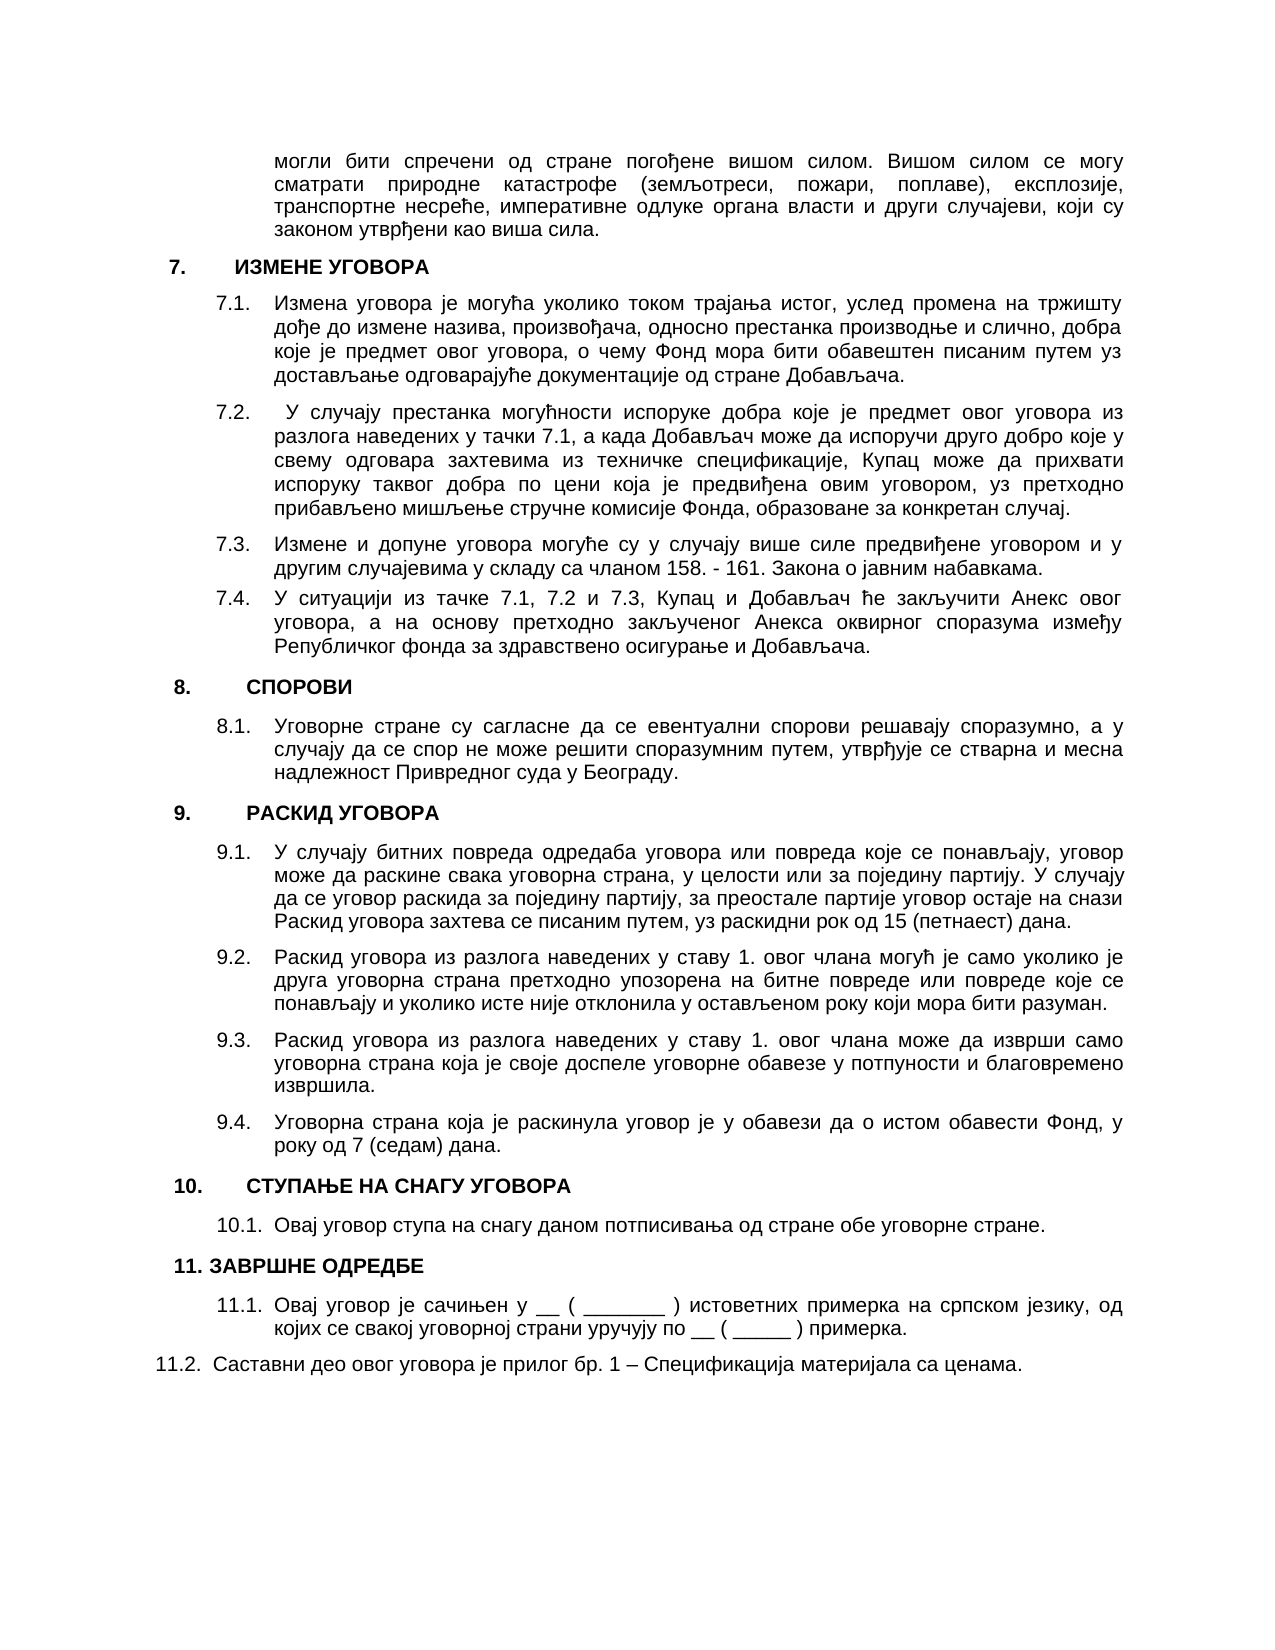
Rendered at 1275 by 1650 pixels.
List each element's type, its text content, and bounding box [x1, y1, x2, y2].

list Овај уговор је сачињен у __ ( _______ ) истоветних примерка на српском језику, од којих се свакој уговорној страни уручују по __ ( _____ ) примерка. [216, 1294, 1125, 1339]
list Уговорне стране су сагласне да се евентуални спорови решавају споразумно, а у случају да се спор не може решити споразумним путем, утврђује се стварна и месна надлежност Привредног суда у Београду. [216, 716, 1125, 784]
list Саставни део овог уговора је прилог бр. 1 – Спецификација материјала са ценама. [155, 1354, 1125, 1376]
list Раскид уговора из разлога наведених у ставу 1. овог члана могућ је само уколико је друга уговорна страна претходно упозорена на битне повреде или повреде које се понављају и уколико исте није отклонила у остављеном року који мора бити разуман. [216, 946, 1125, 1015]
list У ситуацији из тачке 7.1, 7.2 и 7.3, Купац и Добављач ће закључити Анекс овог уговора, а на основу претходно закљученог Анекса оквирног споразума између Републичког фонда за здравствено осигурање и Добављача. [216, 586, 1123, 658]
list РАСКИД УГОВОРА [174, 801, 1123, 824]
list СТУПАЊЕ НА СНАГУ УГОВОРА [174, 1173, 1123, 1197]
list У случају битних повреда одредаба уговора или повреда које се понављају, уговор може да раскине свака уговорна страна, у целости или за поједину партију. У случају да се уговор раскида за поједину партију, за преостале партије уговор остаје на снази Раскид уговора захтева се писаним путем, уз раскидни рок од 15 (петнаест) дана. [216, 841, 1125, 932]
list Раскид уговора из разлога наведених у ставу 1. овог члана може да изврши само уговорна страна која је своје доспеле уговорне обавезе у потпуности и благовремено извршила. [216, 1029, 1125, 1097]
list ЗАВРШНЕ ОДРЕДБЕ [174, 1253, 1123, 1277]
list Измена уговора је могућа уколико током трајања истог, услед промена на тржишту дође до измене назива, произвођача, односно престанка производње и слично, добра које је предмет овог уговора, о чему Фонд мора бити обавештен писаним путем уз достављање одговарајуће документације од стране Добављача. [216, 292, 1123, 387]
list Измене и допуне уговора могуће су у случају више силе предвиђене уговором и у другим случајевима у складу са чланом 158. - 161. Закона о јавним набавкама. [216, 532, 1123, 580]
list Овај уговор ступа на снагу даном потписивања од стране обе уговорне стране. [216, 1214, 1125, 1237]
list ИЗМЕНЕ УГОВОРА [169, 255, 1125, 279]
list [216, 150, 1125, 241]
list СПОРОВИ [174, 675, 1123, 699]
list У случају престанка могућности испоруке добра које је предмет овог уговора из разлога наведених у тачки 7.1, а када Добављач може да испоручи друго добро које у свему одговара захтевима из техничке спецификације, Купац може да прихвати испоруку таквог добра по цени која је предвиђена овим уговором, уз претходно прибављено мишљење стручне комисије Фонда, образоване за конкретан случај. [216, 400, 1125, 520]
list Уговорна страна која је раскинула уговор је у обавези да о истом обавести Фонд, у року од 7 (седам) дана. [216, 1111, 1125, 1157]
